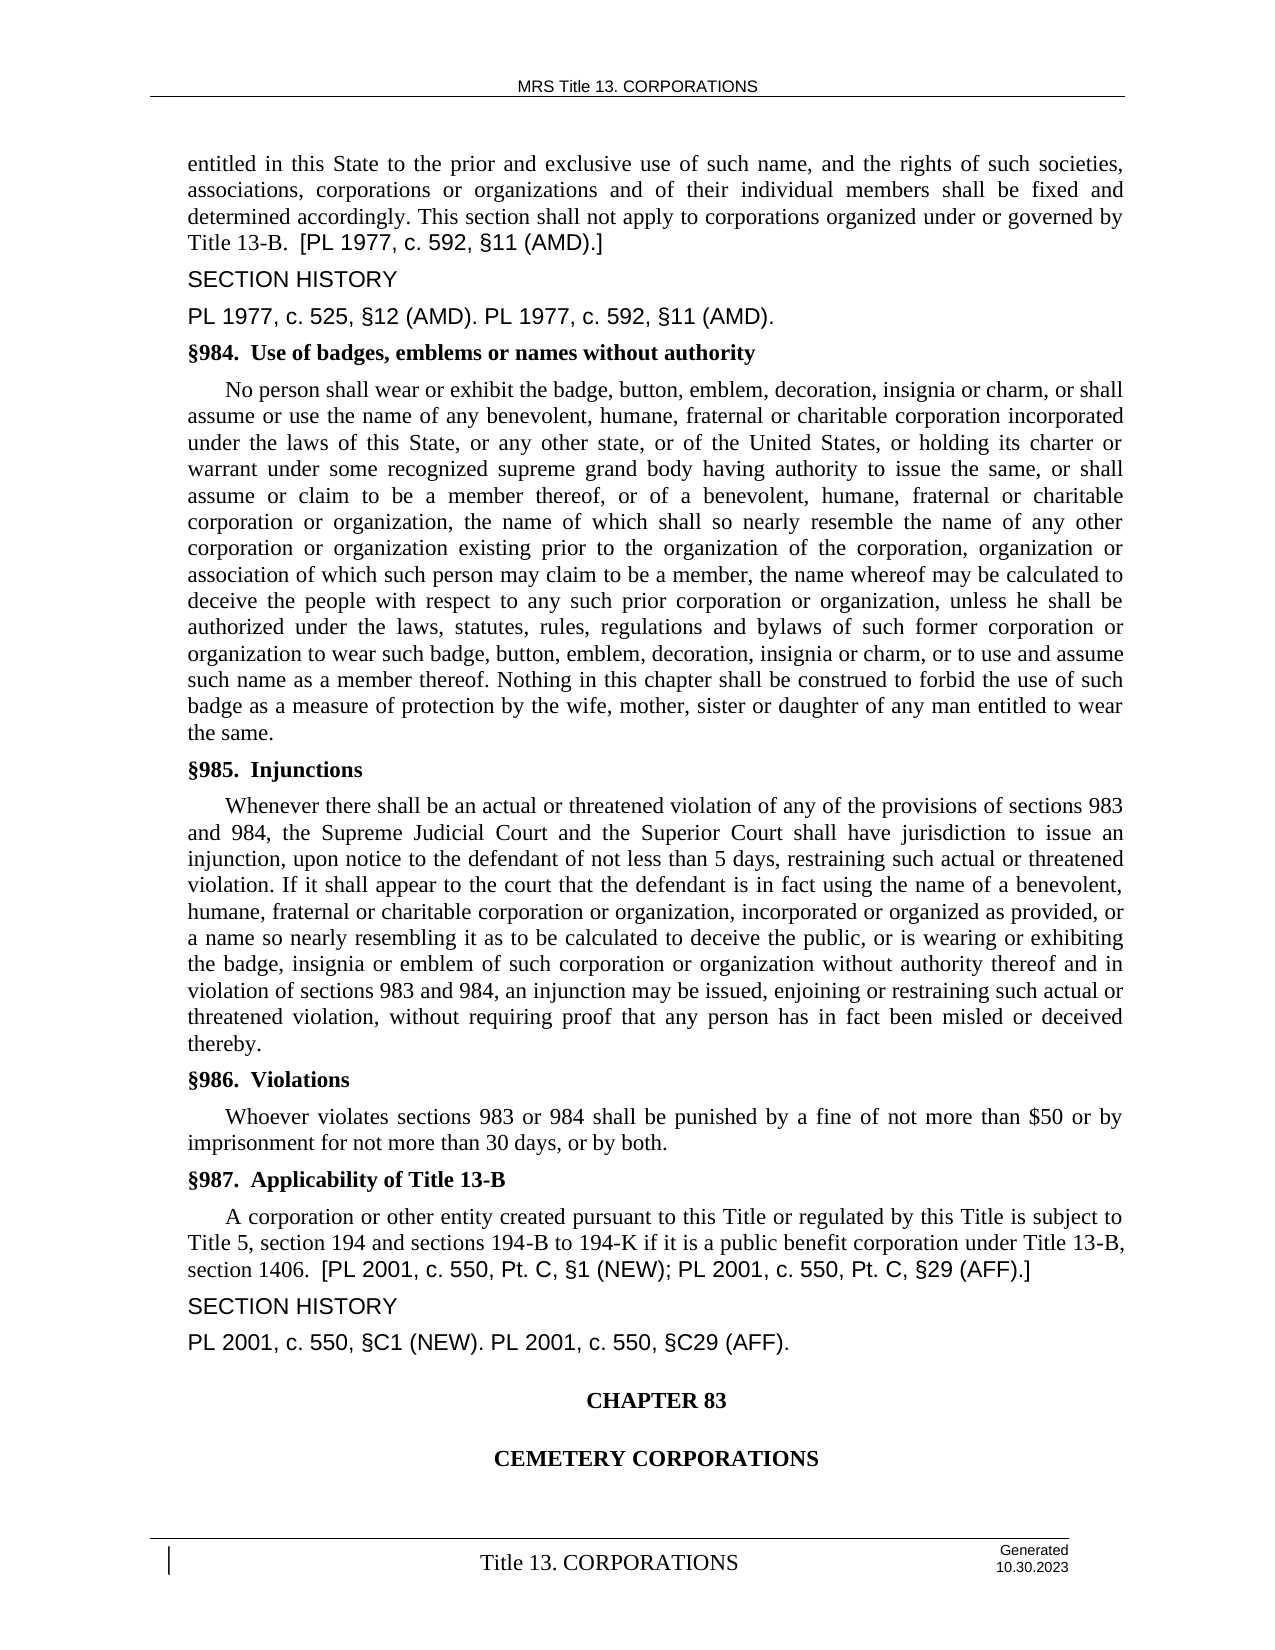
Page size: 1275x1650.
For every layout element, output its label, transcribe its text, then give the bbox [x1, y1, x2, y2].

text PL 1977, c. 525, §12 (AMD). PL 1977, c. 592, §11 (AMD). [187, 303, 1125, 329]
text SECTION HISTORY [187, 266, 1125, 292]
text SECTION HISTORY [187, 1293, 1125, 1319]
text Whoever violates sections 983 or 984 shall be punished by a fine of not more than $50 or by imprisonment for not more than 30 days, or by both. [187, 1103, 1125, 1156]
text A corporation or other entity created pursuant to this Title or regulated by this Title is subject to Title 5, section 194 and sections 194‑B to 194‑K if it is a public benefit corporation under Title 13‑B, section 1406. [PL 2001, c. 550, Pt. C, §1 (NEW); PL 2001, c. 550, Pt. C, §29 (AFF).] [187, 1203, 1125, 1282]
text §985. Injunctions [187, 756, 1125, 782]
text §987. Applicability of Title 13-B [187, 1166, 1125, 1193]
text §986. Violations [187, 1066, 1125, 1093]
text CHAPTER 83 [187, 1387, 1125, 1413]
text Whenever there shall be an actual or threatened violation of any of the provisions of sections 983 and 984, the Supreme Judicial Court and the Superior Court shall have jurisdiction to issue an injunction, upon notice to the defendant of not less than 5 days, restraining such actual or threatened violation. If it shall appear to the court that the defendant is in fact using the name of a benevolent, humane, fraternal or charitable corporation or organization, incorporated or organized as provided, or a name so nearly resembling it as to be calculated to deceive the public, or is wearing or exhibiting the badge, insignia or emblem of such corporation or organization without authority thereof and in violation of sections 983 and 984, an injunction may be issued, enjoining or restraining such actual or threatened violation, without requiring proof that any person has in fact been misled or deceived thereby. [187, 792, 1125, 1056]
text CEMETERY CORPORATIONS [187, 1444, 1125, 1471]
text PL 2001, c. 550, §C1 (NEW). PL 2001, c. 550, §C29 (AFF). [187, 1329, 1125, 1356]
text §984. Use of badges, emblems or names without authority [187, 339, 1125, 366]
text No person shall wear or exhibit the badge, button, emblem, decoration, insignia or charm, or shall assume or use the name of any benevolent, humane, fraternal or charitable corporation incorporated under the laws of this State, or any other state, or of the United States, or holding its charter or warrant under some recognized supreme grand body having authority to issue the same, or shall assume or claim to be a member thereof, or of a benevolent, humane, fraternal or charitable corporation or organization, the name of which shall so nearly resemble the name of any other corporation or organization existing prior to the organization of the corporation, organization or association of which such person may claim to be a member, the name whereof may be calculated to deceive the people with respect to any such prior corporation or organization, unless he shall be authorized under the laws, statutes, rules, regulations and bylaws of such former corporation or organization to wear such badge, button, emblem, decoration, insignia or charm, or to use and assume such name as a member thereof. Nothing in this chapter shall be construed to forbid the use of such badge as a measure of protection by the wife, mother, sister or daughter of any man entitled to wear the same. [187, 376, 1125, 745]
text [187, 150, 1125, 256]
